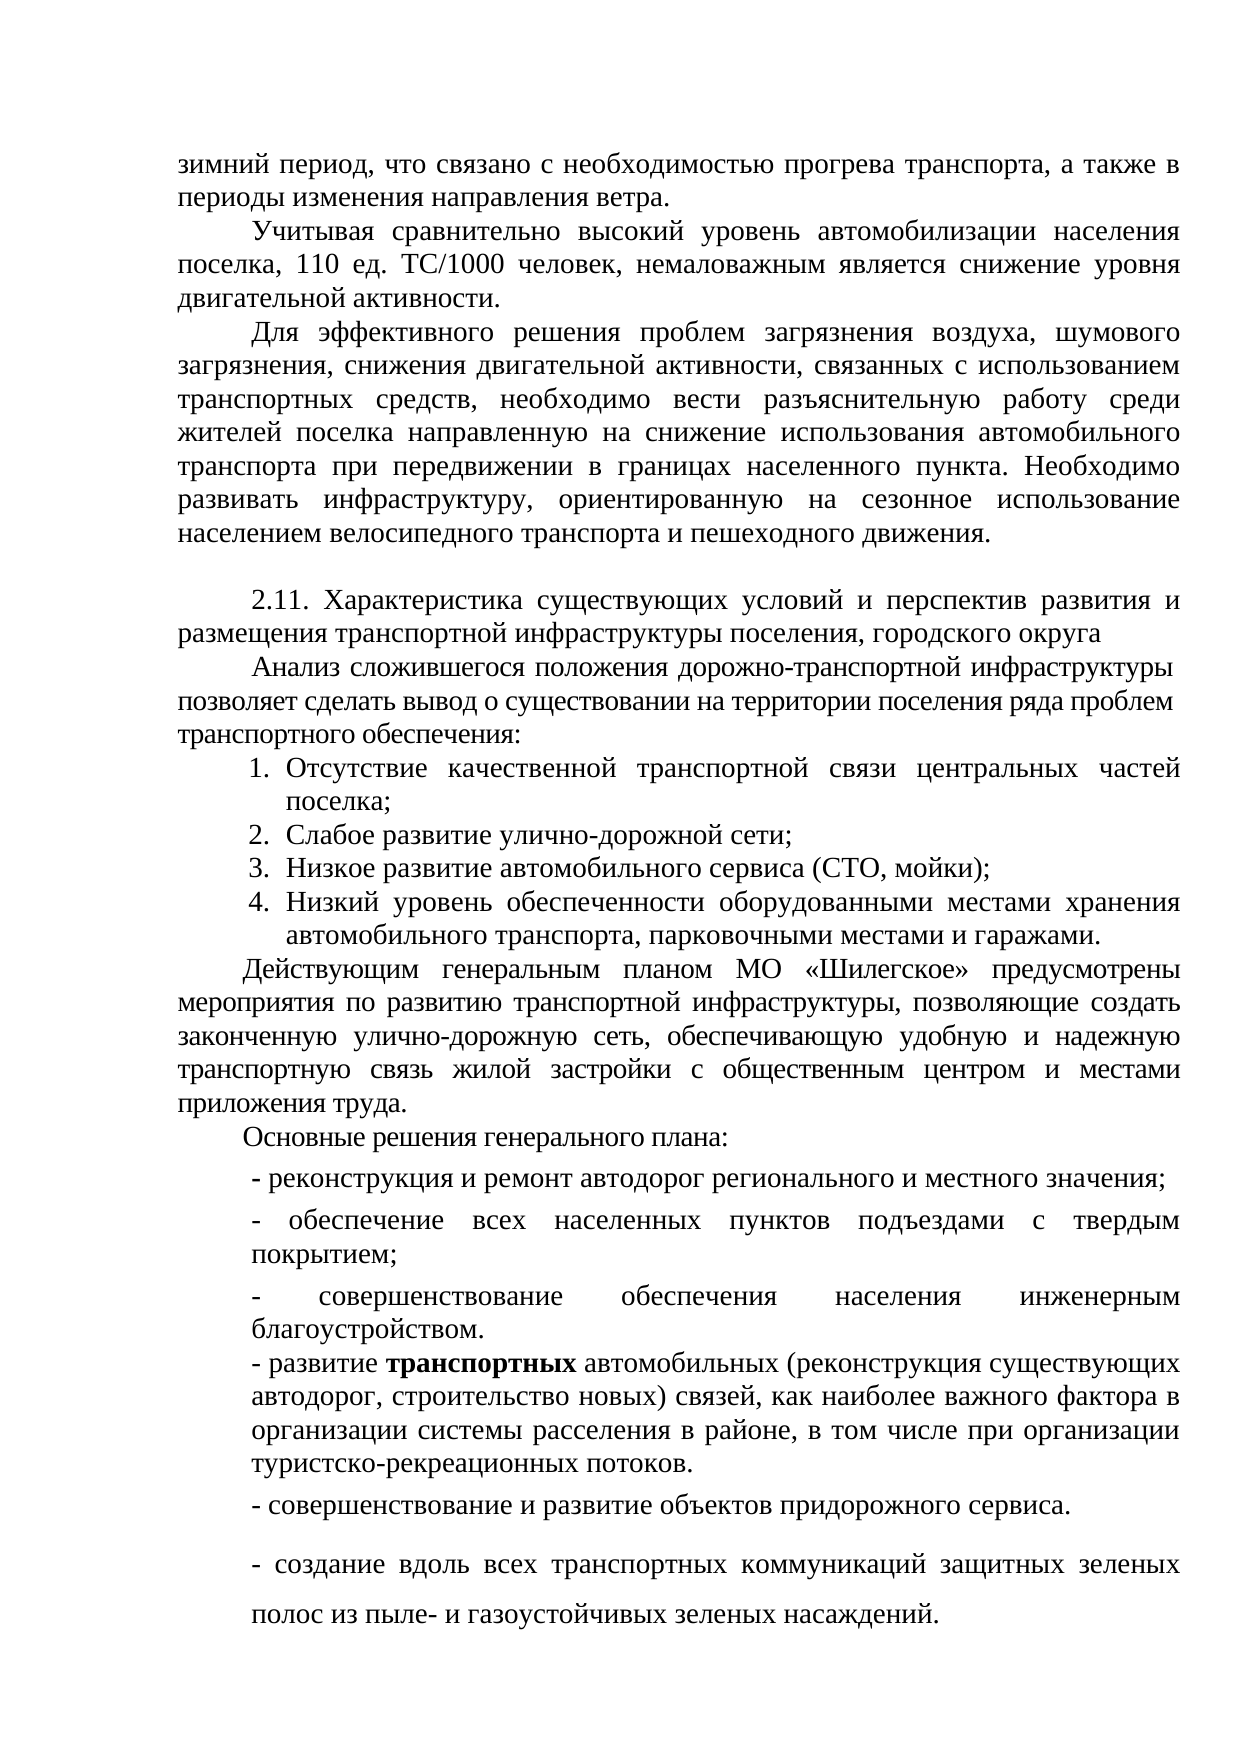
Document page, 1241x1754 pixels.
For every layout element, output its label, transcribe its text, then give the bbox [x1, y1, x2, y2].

text Основные решения генерального плана: [177, 1119, 1181, 1152]
list Отсутствие качественной транспортной связи центральных частей поселка; [248, 750, 1181, 817]
text - создание вдоль всех транспортных коммуникаций защитных зеленых полос из пыле- и газоустойчивых зеленых насаждений. [251, 1546, 1181, 1630]
text - развитие транспортных автомобильных (реконструкция существующих автодорог, строительство новых) связей, как наиболее важного фактора в организации системы расселения в районе, в том числе при организации туристско-рекреационных потоков. [251, 1345, 1181, 1479]
text Анализ сложившегося положения дорожно-транспортной инфраструктуры позволяет сделать вывод о существовании на территории поселения ряда проблем транспортного обеспечения: [177, 649, 1173, 750]
list Низкий уровень обеспеченности оборудованными местами хранения автомобильного транспорта, парковочными местами и гаражами. [248, 884, 1181, 951]
text 2.11. Характеристика существующих условий и перспектив развития и размещения транспортной инфраструктуры поселения, городского округа [177, 582, 1181, 649]
text Для эффективного решения проблем загрязнения воздуха, шумового загрязнения, снижения двигательной активности, связанных с использованием транспортных средств, необходимо вести разъяснительную работу среди жителей поселка направленную на снижение использования автомобильного транспорта при передвижении в границах населенного пункта. Необходимо развивать инфраструктуру, ориентированную на сезонное использование населением велосипедного транспорта и пешеходного движения. [177, 314, 1181, 548]
list Слабое развитие улично-дорожной сети; [248, 817, 1181, 850]
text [177, 146, 1181, 213]
text - реконструкция и ремонт автодорог регионального и местного значения; [251, 1161, 1181, 1194]
text Действующим генеральным планом МО «Шилегское» предусмотрены мероприятия по развитию транспортной инфраструктуры, позволяющие создать законченную улично-дорожную сеть, обеспечивающую удобную и надежную транспортную связь жилой застройки с общественным центром и местами приложения труда. [177, 951, 1181, 1119]
text Учитывая сравнительно высокий уровень автомобилизации населения поселка, 110 ед. ТС/1000 человек, немаловажным является снижение уровня двигательной активности. [177, 213, 1181, 314]
text - обеспечение всех населенных пунктов подъездами с твердым покрытием; [251, 1202, 1181, 1269]
text - совершенствование и развитие объектов придорожного сервиса. [177, 1487, 1181, 1521]
text - совершенствование обеспечения населения инженерным благоустройством. [251, 1278, 1181, 1345]
list Низкое развитие автомобильного сервиса (СТО, мойки); [248, 850, 1181, 884]
